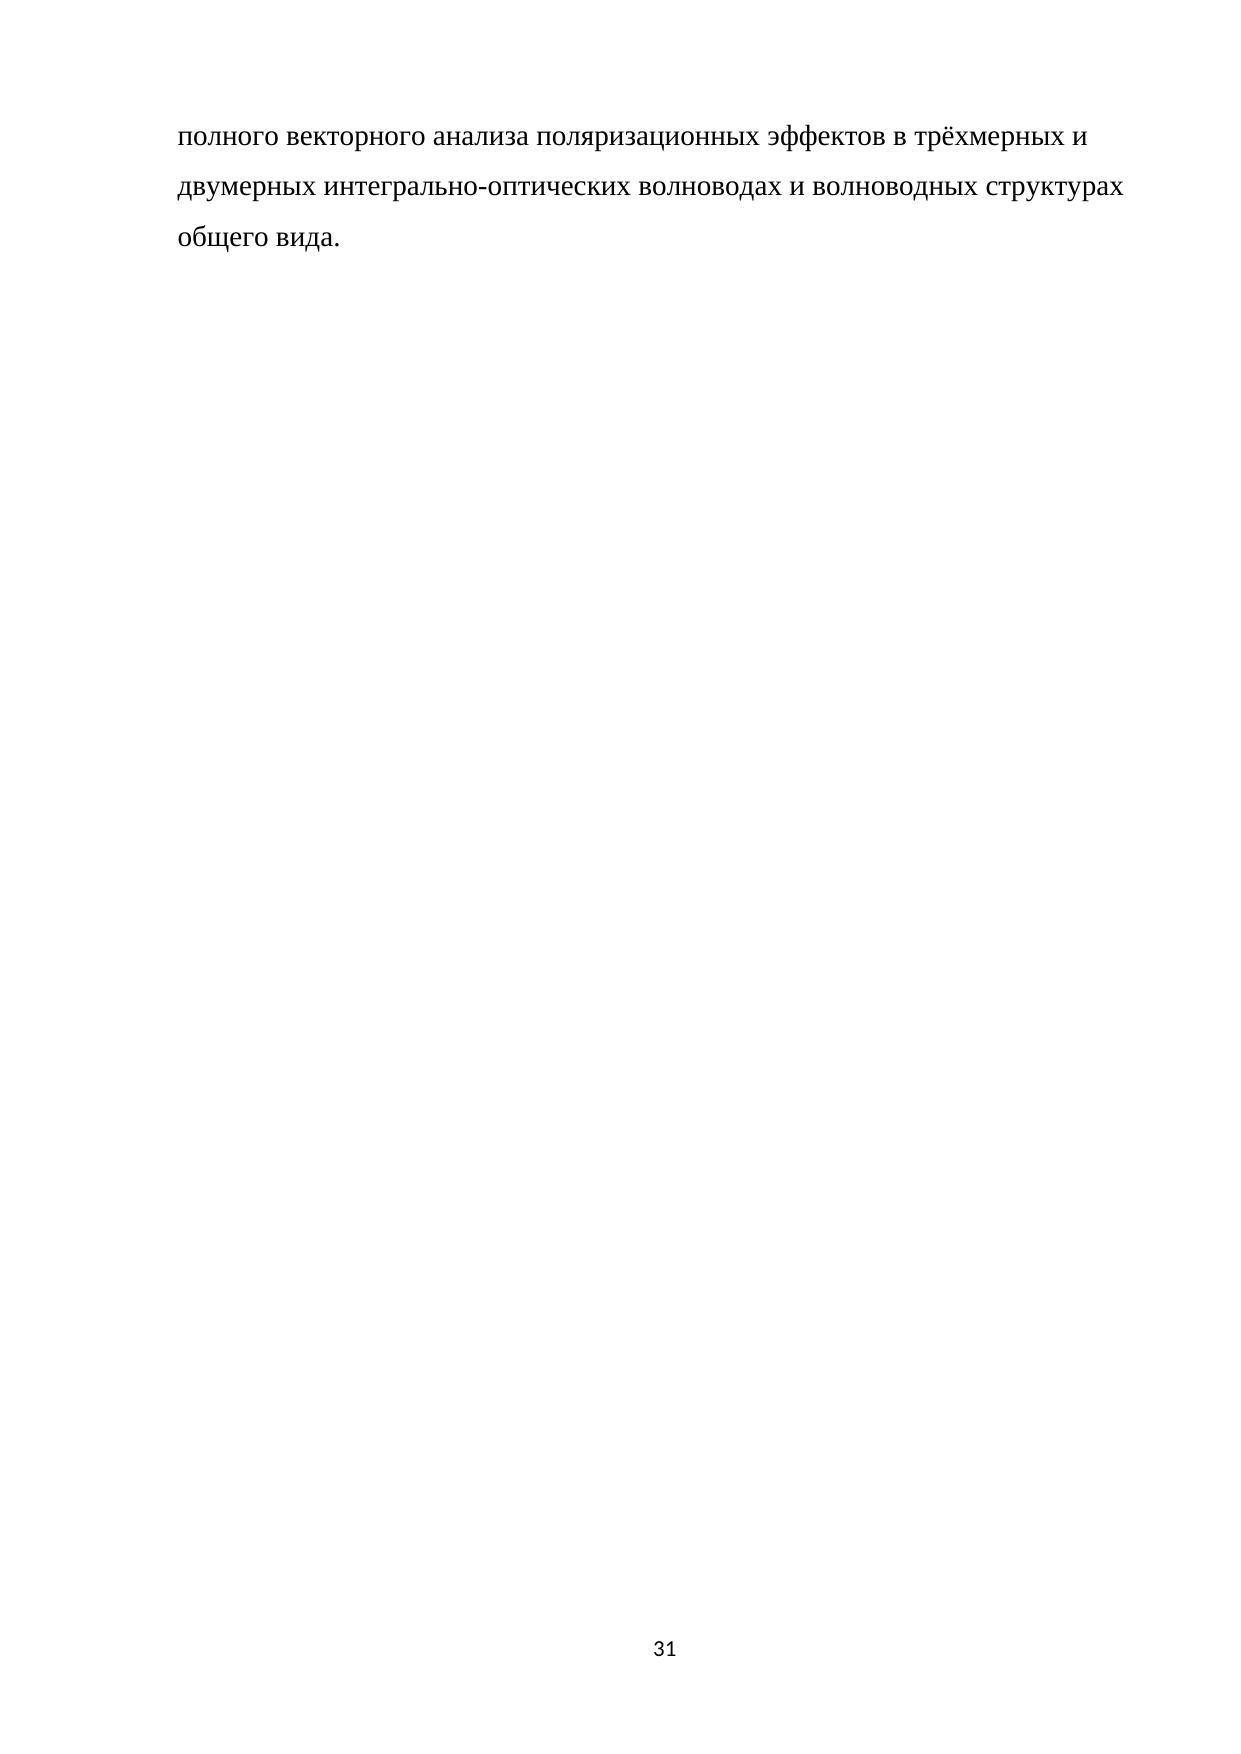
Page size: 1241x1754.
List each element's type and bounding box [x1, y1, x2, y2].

text [177, 118, 1152, 252]
